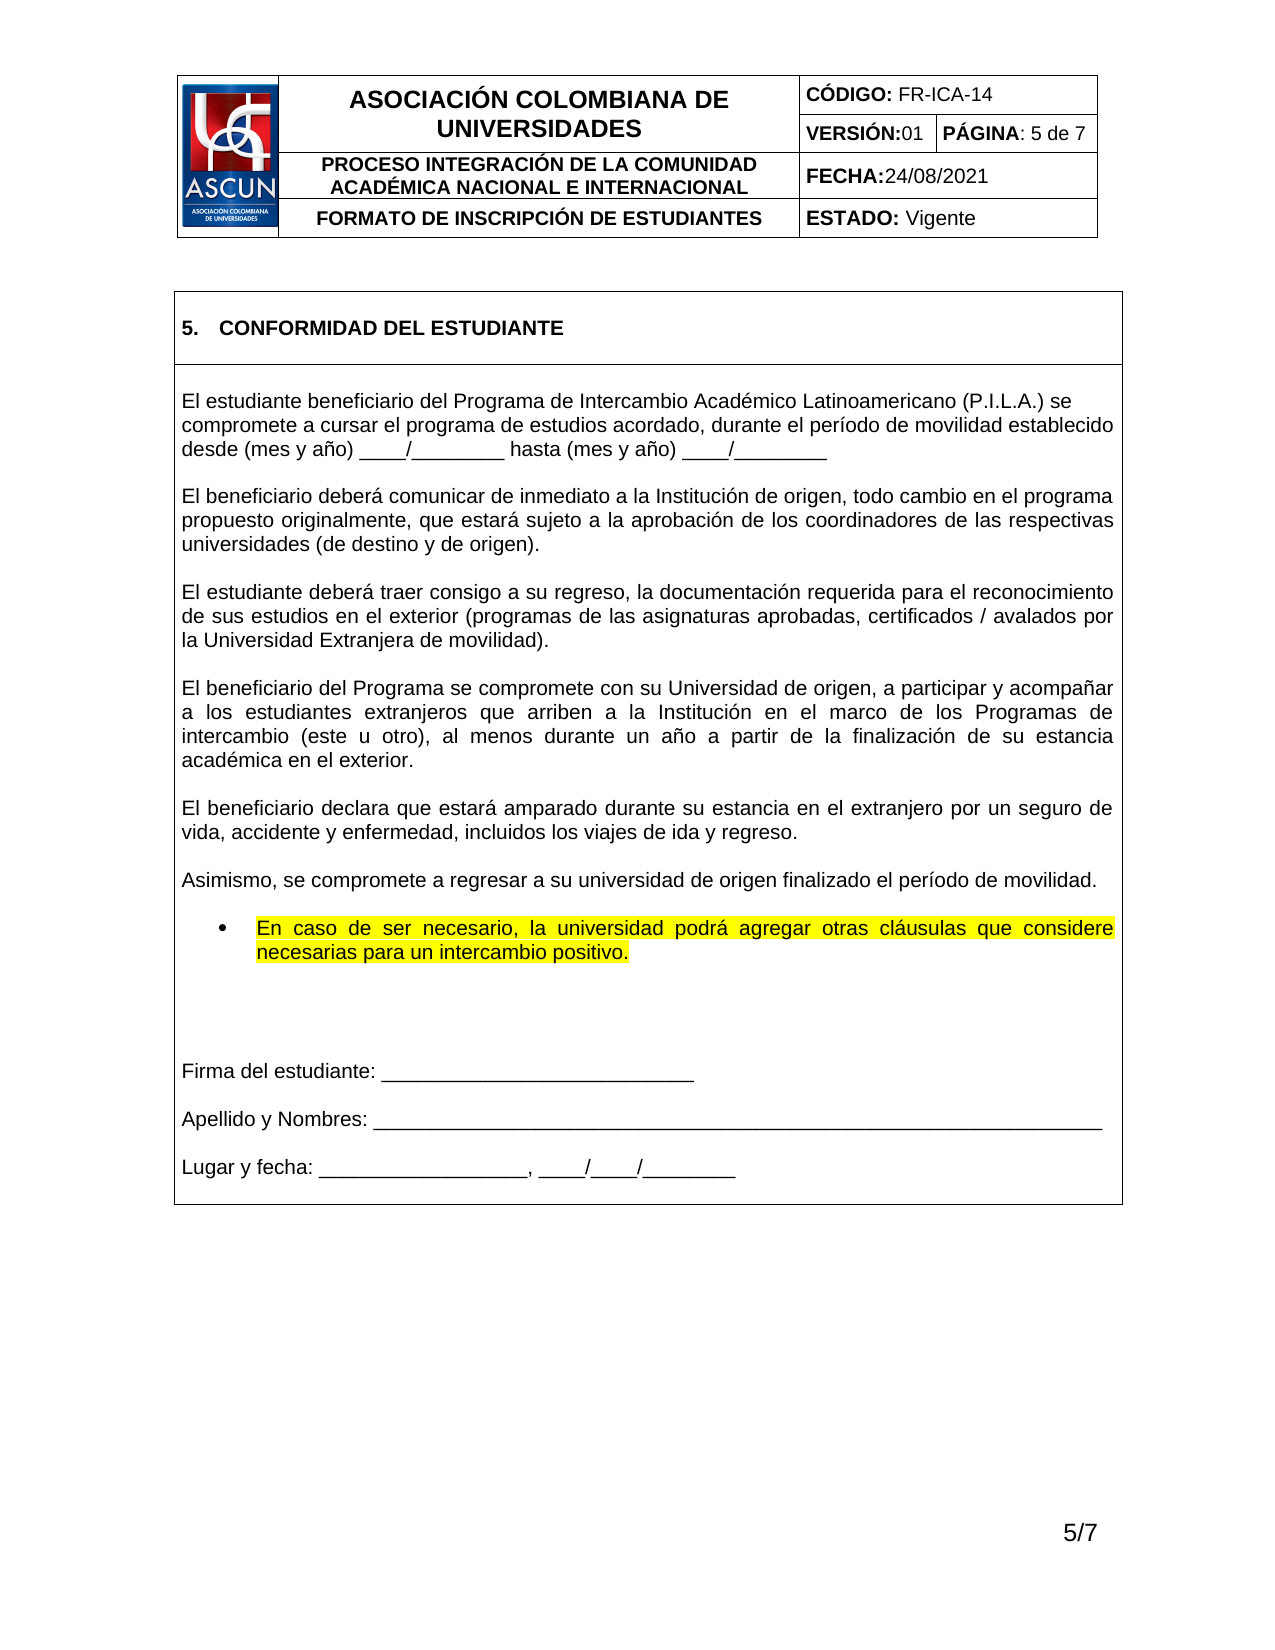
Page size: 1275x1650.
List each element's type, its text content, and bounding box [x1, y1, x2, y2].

table_header CONFORMIDAD DEL ESTUDIANTE [175, 292, 1122, 363]
picture [181, 84, 278, 228]
table_cell El estudiante beneficiario del Programa de Intercambio Académico Latinoamericano (P.I.L.A.) se compromete a cursar el programa de estudios acordado, durante el período de movilidad establecido desde (mes y año) ____/________ hasta (mes y año) ____/________ El beneficiario deberá comunicar de inmediato a la Institución de origen, todo cambio en el programa propuesto originalmente, que estará sujeto a la aprobación de los coordinadores de las respectivas universidades (de destino y de origen). El estudiante deberá traer consigo a su regreso, la documentación requerida para el reconocimiento de sus estudios en el exterior (programas de las asignaturas aprobadas, certificados / avalados por la Universidad Extranjera de movilidad). El beneficiario del Programa se compromete con su Universidad de origen, a participar y acompañar a los estudiantes extranjeros que arriben a la Institución en el marco de los Programas de intercambio (este u otro), al menos durante un año a partir de la finalización de su estancia académica en el exterior. El beneficiario declara que estará amparado durante su estancia en el extranjero por un seguro de vida, accidente y enfermedad, incluidos los viajes de ida y regreso. Asimismo, se compromete a regresar a su universidad de origen finalizado el período de movilidad. En caso de ser necesario, la universidad podrá agregar otras cláusulas que considere necesarias para un intercambio positivo. Firma del estudiante: ___________________________ Apellido y Nombres: _______________________________________________________________ Lugar y fecha: __________________, ____/____/________ [175, 365, 1122, 1203]
